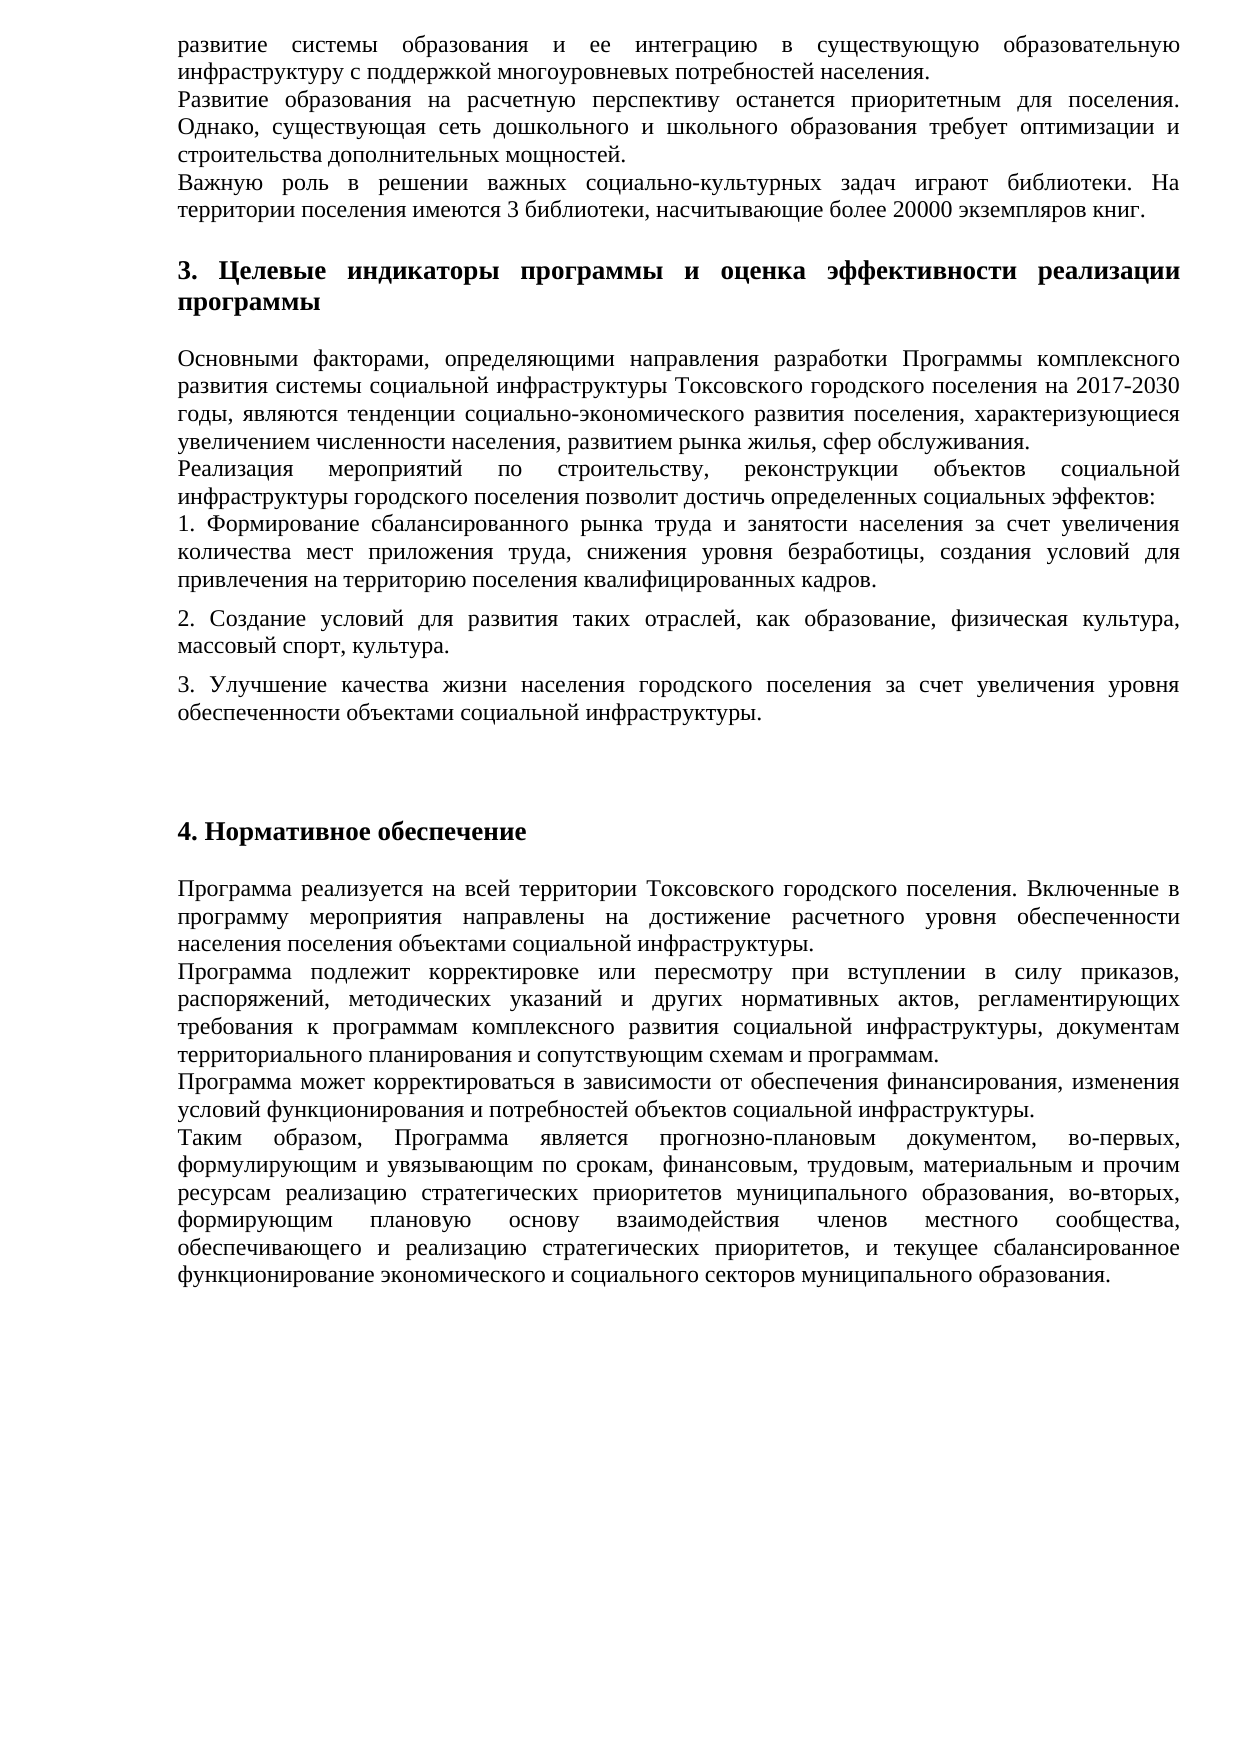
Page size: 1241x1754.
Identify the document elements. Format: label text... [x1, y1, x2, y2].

text 3. Целевые индикаторы программы и оценка эффективности реализации программы [177, 254, 1181, 316]
text Таким образом, Программа является прогнозно-плановым документом, во-первых, формулирующим и увязывающим по срокам, финансовым, трудовым, материальным и прочим ресурсам реализацию стратегических приоритетов муниципального образования, во-вторых, формирующим плановую основу взаимодействия членов местного сообщества, обеспечивающего и реализацию стратегических приоритетов, и текущее сбалансированное функционирование экономического и социального секторов муниципального образования. [177, 1122, 1181, 1288]
text Основными факторами, определяющими направления разработки Программы комплексного развития системы социальной инфраструктуры Токсовского городского поселения на 2017-2030 годы, являются тенденции социально-экономического развития поселения, характеризующиеся увеличением численности населения, развитием рынка жилья, сфер обслуживания. [177, 344, 1181, 454]
text Реализация мероприятий по строительству, реконструкции объектов социальной инфраструктуры городского поселения позволит достичь определенных социальных эффектов: [177, 454, 1181, 509]
text Развитие образования на расчетную перспективу останется приоритетным для поселения. Однако, существующая сеть дошкольного и школьного образования требует оптимизации и строительства дополнительных мощностей. [177, 85, 1181, 168]
text Программа подлежит корректировке или пересмотру при вступлении в силу приказов, распоряжений, методических указаний и других нормативных актов, регламентирующих требования к программам комплексного развития социальной инфраструктуры, документам территориального планирования и сопутствующим схемам и программам. [177, 957, 1181, 1067]
text Программа может корректироваться в зависимости от обеспечения финансирования, изменения условий функционирования и потребностей объектов социальной инфраструктуры. [177, 1067, 1181, 1122]
text 2. Создание условий для развития таких отраслей, как образование, физическая культура, массовый спорт, культура. [177, 604, 1181, 659]
text 4. Нормативное обеспечение [177, 815, 1181, 846]
text Программа реализуется на всей территории Токсовского городского поселения. Включенные в программу мероприятия направлены на достижение расчетного уровня обеспеченности населения поселения объектами социальной инфраструктуры. [177, 874, 1181, 957]
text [177, 29, 1181, 85]
text 3. Улучшение качества жизни населения городского поселения за счет увеличения уровня обеспеченности объектами социальной инфраструктуры. [177, 670, 1181, 725]
text 1. Формирование сбалансированного рынка труда и занятости населения за счет увеличения количества мест приложения труда, снижения уровня безработицы, создания условий для привлечения на территорию поселения квалифицированных кадров. [177, 509, 1181, 592]
text Важную роль в решении важных социально-культурных задач играют библиотеки. На территории поселения имеются 3 библиотеки, насчитывающие более 20000 экземпляров книг. [177, 168, 1181, 223]
